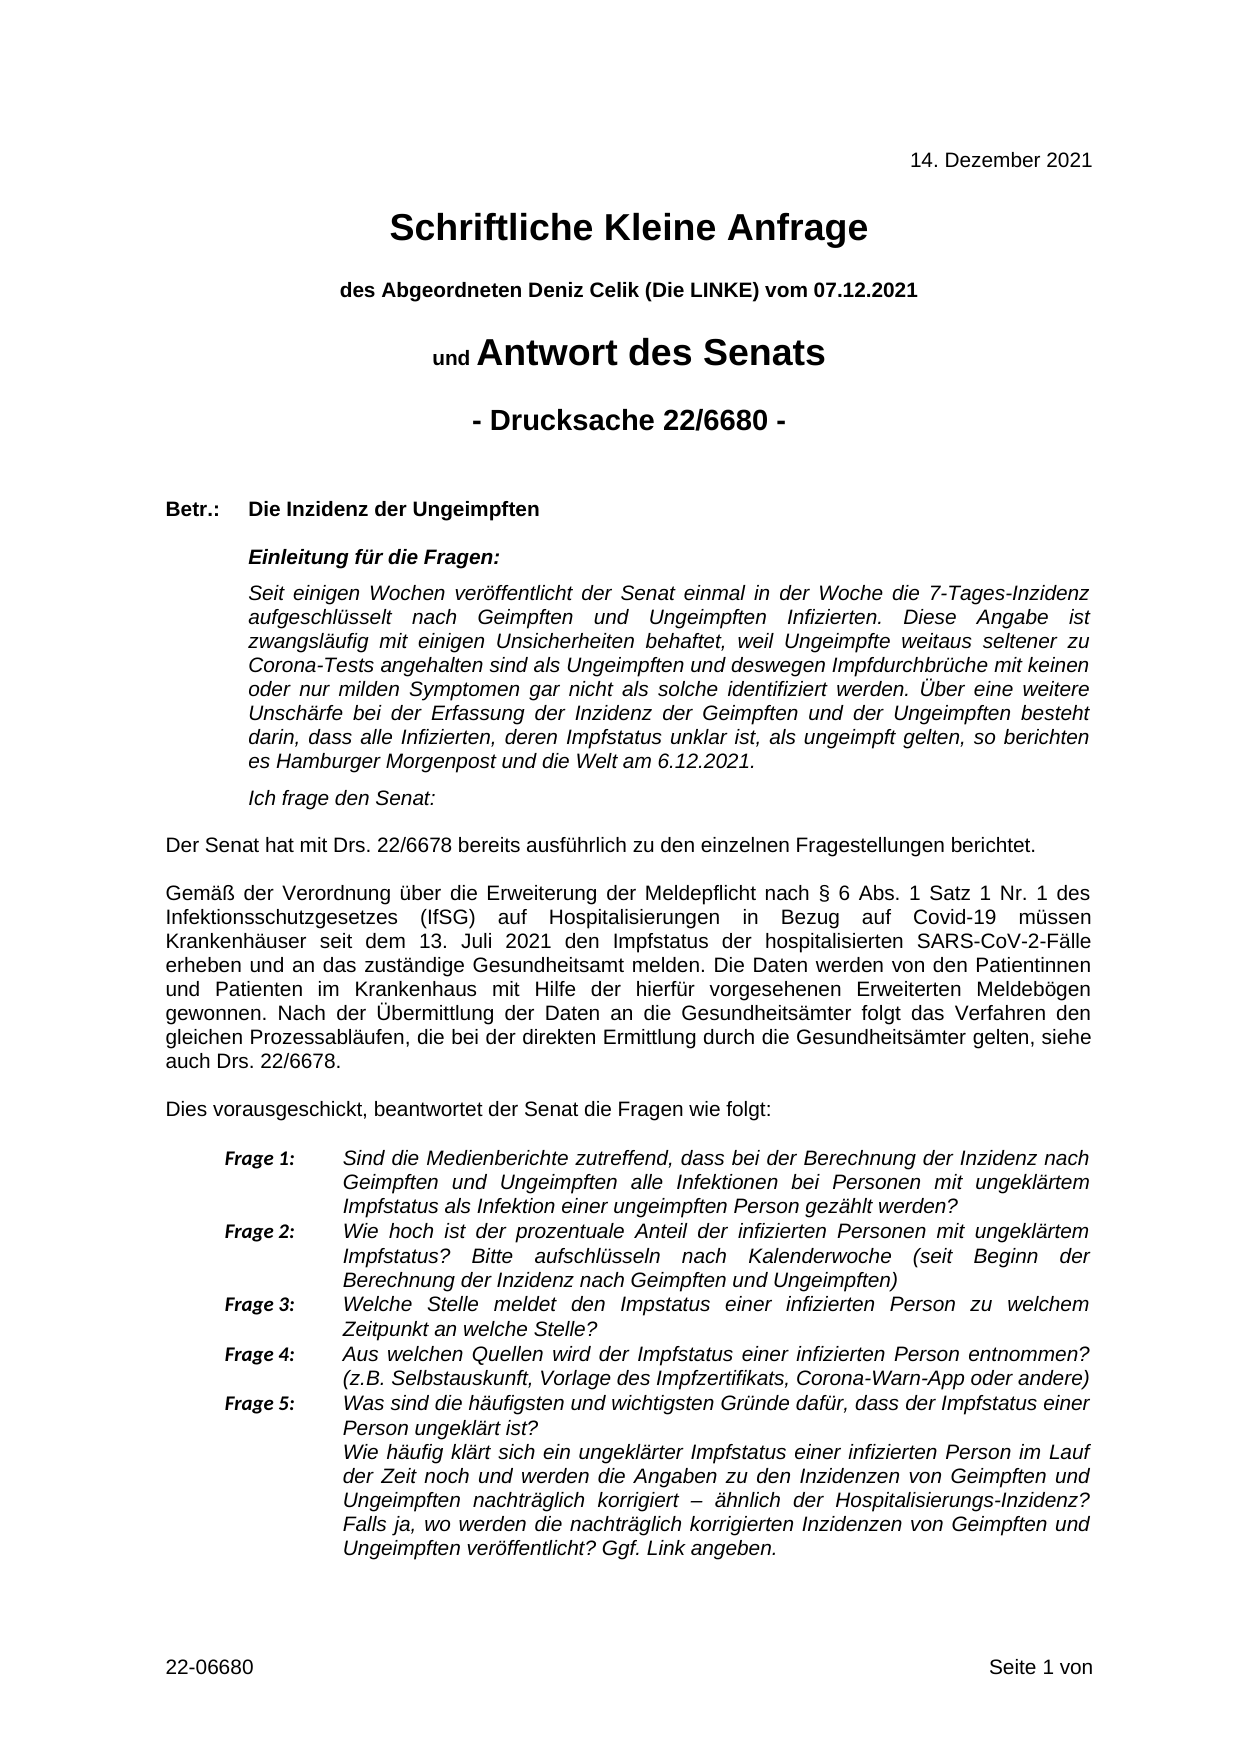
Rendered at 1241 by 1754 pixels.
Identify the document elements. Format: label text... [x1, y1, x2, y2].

text Was sind die häufigsten und wichtigsten Gründe dafür, dass der Impfstatus einer Person ungeklärt ist? [224, 1390, 1092, 1439]
text Dies vorausgeschickt, beantwortet der Senat die Fragen wie folgt: [165, 1097, 1092, 1121]
text Schriftliche Kleine Anfrage [165, 205, 1092, 248]
text Sind die Medienberichte zutreffend, dass bei der Berechnung der Inzidenz nach Geimpften und Ungeimpften alle Infektionen bei Personen mit ungeklärtem Impfstatus als Infektion einer ungeimpften Person gezählt werden? [224, 1145, 1092, 1218]
text - Drucksache 22/6680 - [165, 403, 1092, 436]
text des Abgeordneten Deniz Celik (Die LINKE) vom 07.12.2021 [165, 277, 1092, 301]
text 14. Dezember 2021 [165, 148, 1092, 172]
list Der Senat hat mit Drs. 22/6678 bereits ausführlich zu den einzelnen Fragestellungen berichtet. [165, 833, 1092, 857]
text Ich frage den Senat: [248, 785, 1092, 809]
text Wie hoch ist der prozentuale Anteil der infizierten Personen mit ungeklärtem Impfstatus? Bitte aufschlüsseln nach Kalenderwoche (seit Beginn der Berechnung der Inzidenz nach Geimpften und Ungeimpften) [224, 1218, 1092, 1291]
text Betr.: Die Inzidenz der Ungeimpften [165, 497, 1092, 521]
text Einleitung für die Fragen: [174, 545, 1092, 569]
text Wie häufig klärt sich ein ungeklärter Impfstatus einer infizierten Person im Lauf der Zeit noch und werden die Angaben zu den Inzidenzen von Geimpften und Ungeimpften nachträglich korrigiert – ähnlich der Hospitalisierungs-Inzidenz? Falls ja, wo werden die nachträglich korrigierten Inzidenzen von Geimpften und Ungeimpften veröffentlicht? Ggf. Link angeben. [343, 1439, 1092, 1559]
text Welche Stelle meldet den Impstatus einer infizierten Person zu welchem Zeitpunkt an welche Stelle? [224, 1291, 1092, 1341]
text Aus welchen Quellen wird der Impfstatus einer infizierten Person entnommen? (z.B. Selbstauskunft, Vorlage des Impfzertifikats, Corona-Warn-App oder andere) [224, 1341, 1092, 1390]
text Seit einigen Wochen veröffentlicht der Senat einmal in der Woche die 7-Tages-Inzidenz aufgeschlüsselt nach Geimpften und Ungeimpften Infizierten. Diese Angabe ist zwangsläufig mit einigen Unsicherheiten behaftet, weil Ungeimpfte weitaus seltener zu Corona-Tests angehalten sind als Ungeimpften und deswegen Impfdurchbrüche mit keinen oder nur milden Symptomen gar nicht als solche identifiziert werden. Über eine weitere Unschärfe bei der Erfassung der Inzidenz der Geimpften und der Ungeimpften besteht darin, dass alle Infizierten, deren Impfstatus unklar ist, als ungeimpft gelten, so berichten es Hamburger Morgenpost und die Welt am 6.12.2021. [248, 581, 1092, 773]
text und Antwort des Senats [165, 331, 1092, 374]
list Gemäß der Verordnung über die Erweiterung der Meldepflicht nach § 6 Abs. 1 Satz 1 Nr. 1 des Infektionsschutzgesetzes (IfSG) auf Hospitalisierungen in Bezug auf Covid-19 müssen Krankenhäuser seit dem 13. Juli 2021 den Impfstatus der hospitalisierten SARS-CoV-2-Fälle erheben und an das zuständige Gesundheitsamt melden. Die Daten werden von den Patientinnen und Patienten im Krankenhaus mit Hilfe der hierfür vorgesehenen Erweiterten Meldebögen gewonnen. Nach der Übermittlung der Daten an die Gesundheitsämter folgt das Verfahren den gleichen Prozessabläufen, die bei der direkten Ermittlung durch die Gesundheitsämter gelten, siehe auch Drs. 22/6678. [165, 881, 1092, 1073]
